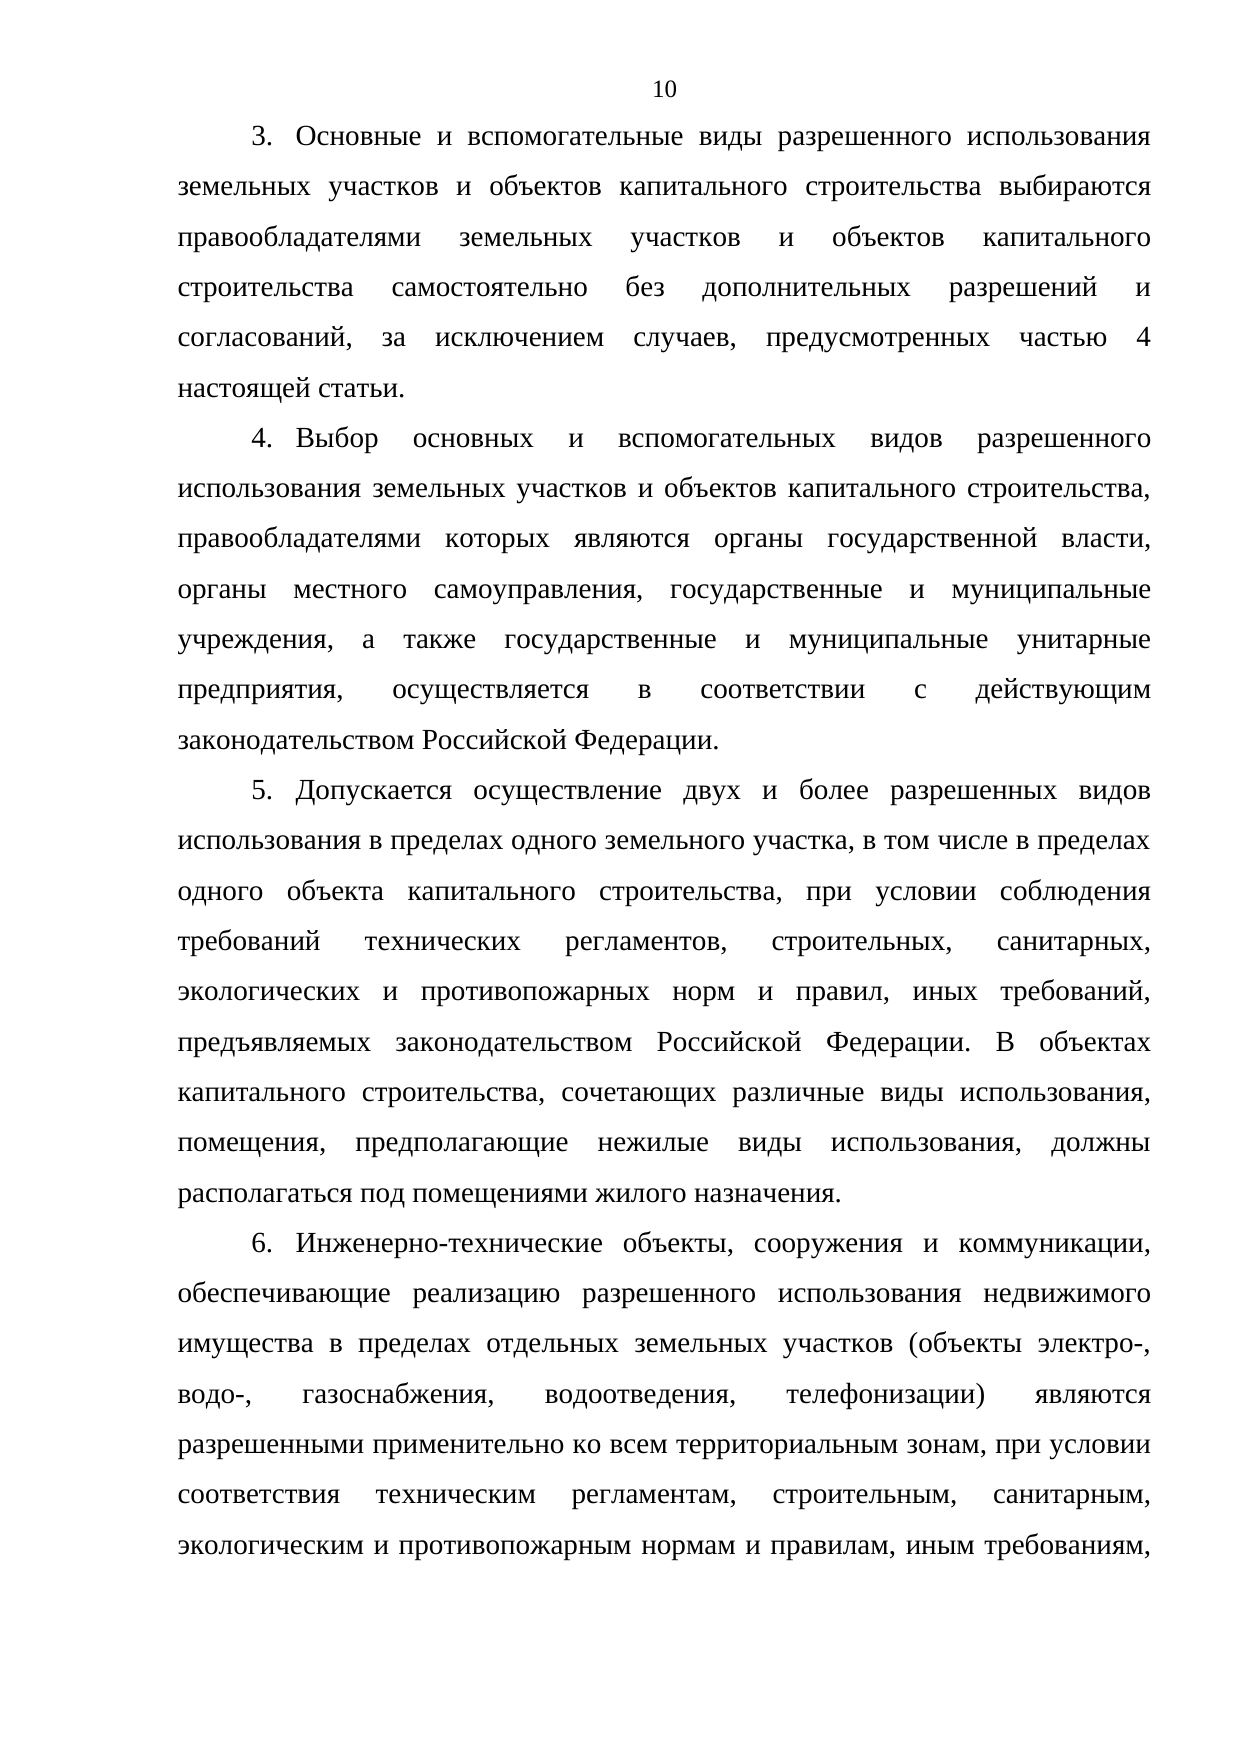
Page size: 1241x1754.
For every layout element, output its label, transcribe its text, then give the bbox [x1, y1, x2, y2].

list Допускается осуществление двух и более разрешенных видов использования в пределах одного земельного участка, в том числе в пределах одного объекта капитального строительства, при условии соблюдения требований технических регламентов, строительных, санитарных, экологических и противопожарных норм и правил, иных требований, предъявляемых законодательством Российской Федерации. В объектах капитального строительства, сочетающих различные виды использования, помещения, предполагающие нежилые виды использования, должны располагаться под помещениями жилого назначения. [177, 772, 1152, 1208]
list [177, 1225, 1152, 1560]
list Выбор основных и вспомогательных видов разрешенного использования земельных участков и объектов капитального строительства, правообладателями которых являются органы государственной власти, органы местного самоуправления, государственные и муниципальные учреждения, а также государственные и муниципальные унитарные предприятия, осуществляется в соответствии с действующим законодательством Российской Федерации. [177, 420, 1152, 755]
list Основные и вспомогательные виды разрешенного использования земельных участков и объектов капитального строительства выбираются правообладателями земельных участков и объектов капитального строительства самостоятельно без дополнительных разрешений и согласований, за исключением случаев, предусмотренных частью 4 настоящей статьи. [177, 118, 1152, 403]
